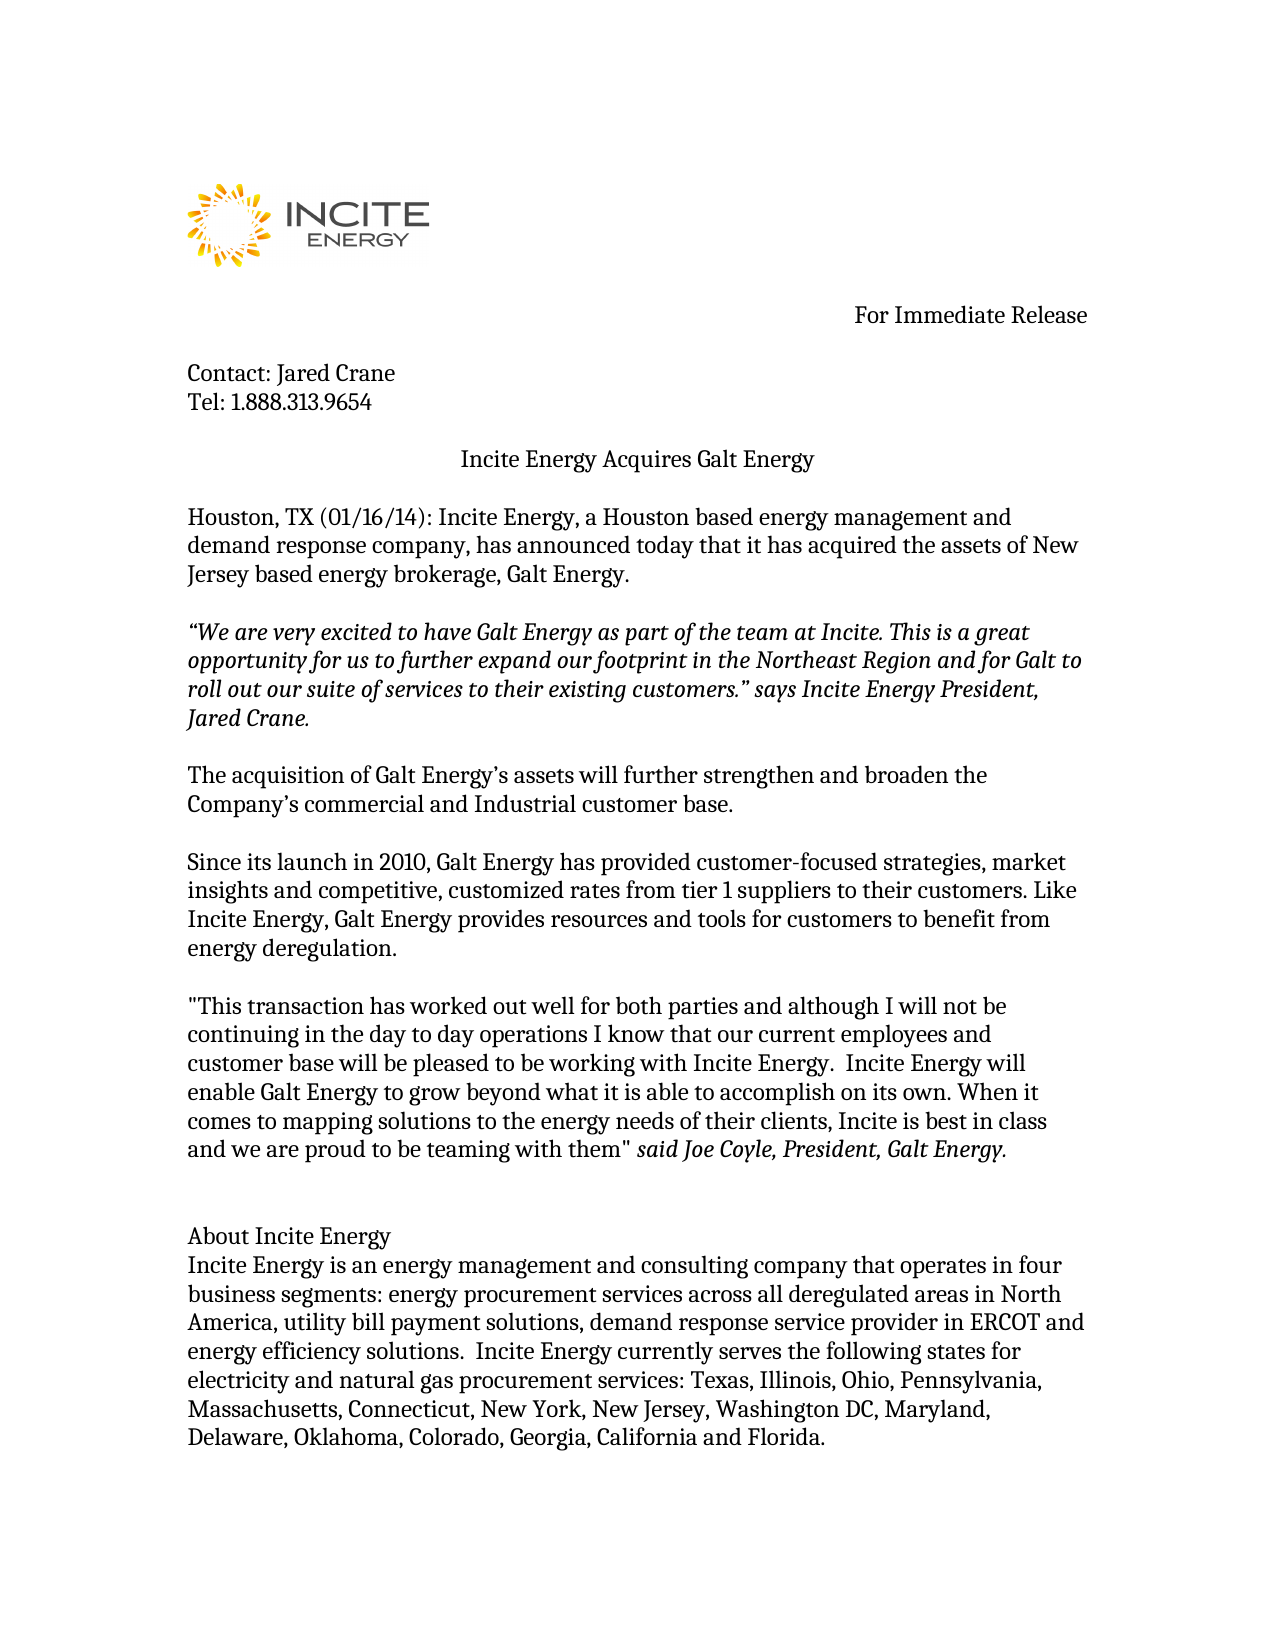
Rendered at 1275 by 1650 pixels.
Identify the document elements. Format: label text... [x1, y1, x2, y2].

text About Incite Energy [187, 1222, 1087, 1251]
text Since its launch in 2010, Galt Energy has provided customer-focused strategies, market insights and competitive, customized rates from tier 1 suppliers to their customers. Like Incite Energy, Galt Energy provides resources and tools for customers to benefit from energy deregulation. [187, 847, 1087, 962]
text Contact: Jared Crane [187, 359, 1087, 387]
text Tel: 1.888.313.9654 [187, 387, 1087, 416]
text Incite Energy is an energy management and consulting company that operates in four business segments: energy procurement services across all deregulated areas in North America, utility bill payment solutions, demand response service provider in ERCOT and energy efficiency solutions. Incite Energy currently serves the following states for electricity and natural gas procurement services: Texas, Illinois, Ohio, Pennsylvania, Massachusetts, Connecticut, New York, New Jersey, Washington DC, Maryland, Delaware, Oklahoma, Colorado, Georgia, California and Florida. [187, 1251, 1087, 1452]
text The acquisition of Galt Energy’s assets will further strengthen and broaden the Company’s commercial and Industrial customer base. [187, 761, 1087, 819]
text Houston, TX (01/16/14): Incite Energy, a Houston based energy management and demand response company, has announced today that it has acquired the assets of New Jersey based energy brokerage, Galt Energy. [187, 502, 1087, 589]
picture [187, 184, 430, 267]
text “We are very excited to have Galt Energy as part of the team at Incite. This is a great opportunity for us to further expand our footprint in the Northeast Region and for Galt to roll out our suite of services to their existing customers.” says Incite Energy President, Jared Crane. [187, 617, 1087, 732]
text Incite Energy Acquires Galt Energy [187, 445, 1087, 474]
text "This transaction has worked out well for both parties and although I will not be continuing in the day to day operations I know that our current employees and customer base will be pleased to be working with Incite Energy. Incite Energy will enable Galt Energy to grow beyond what it is able to accomplish on its own. When it comes to mapping solutions to the energy needs of their clients, Incite is best in class and we are proud to be teaming with them" said Joe Coyle, President, Galt Energy. [187, 992, 1087, 1164]
text For Immediate Release [187, 301, 1087, 330]
